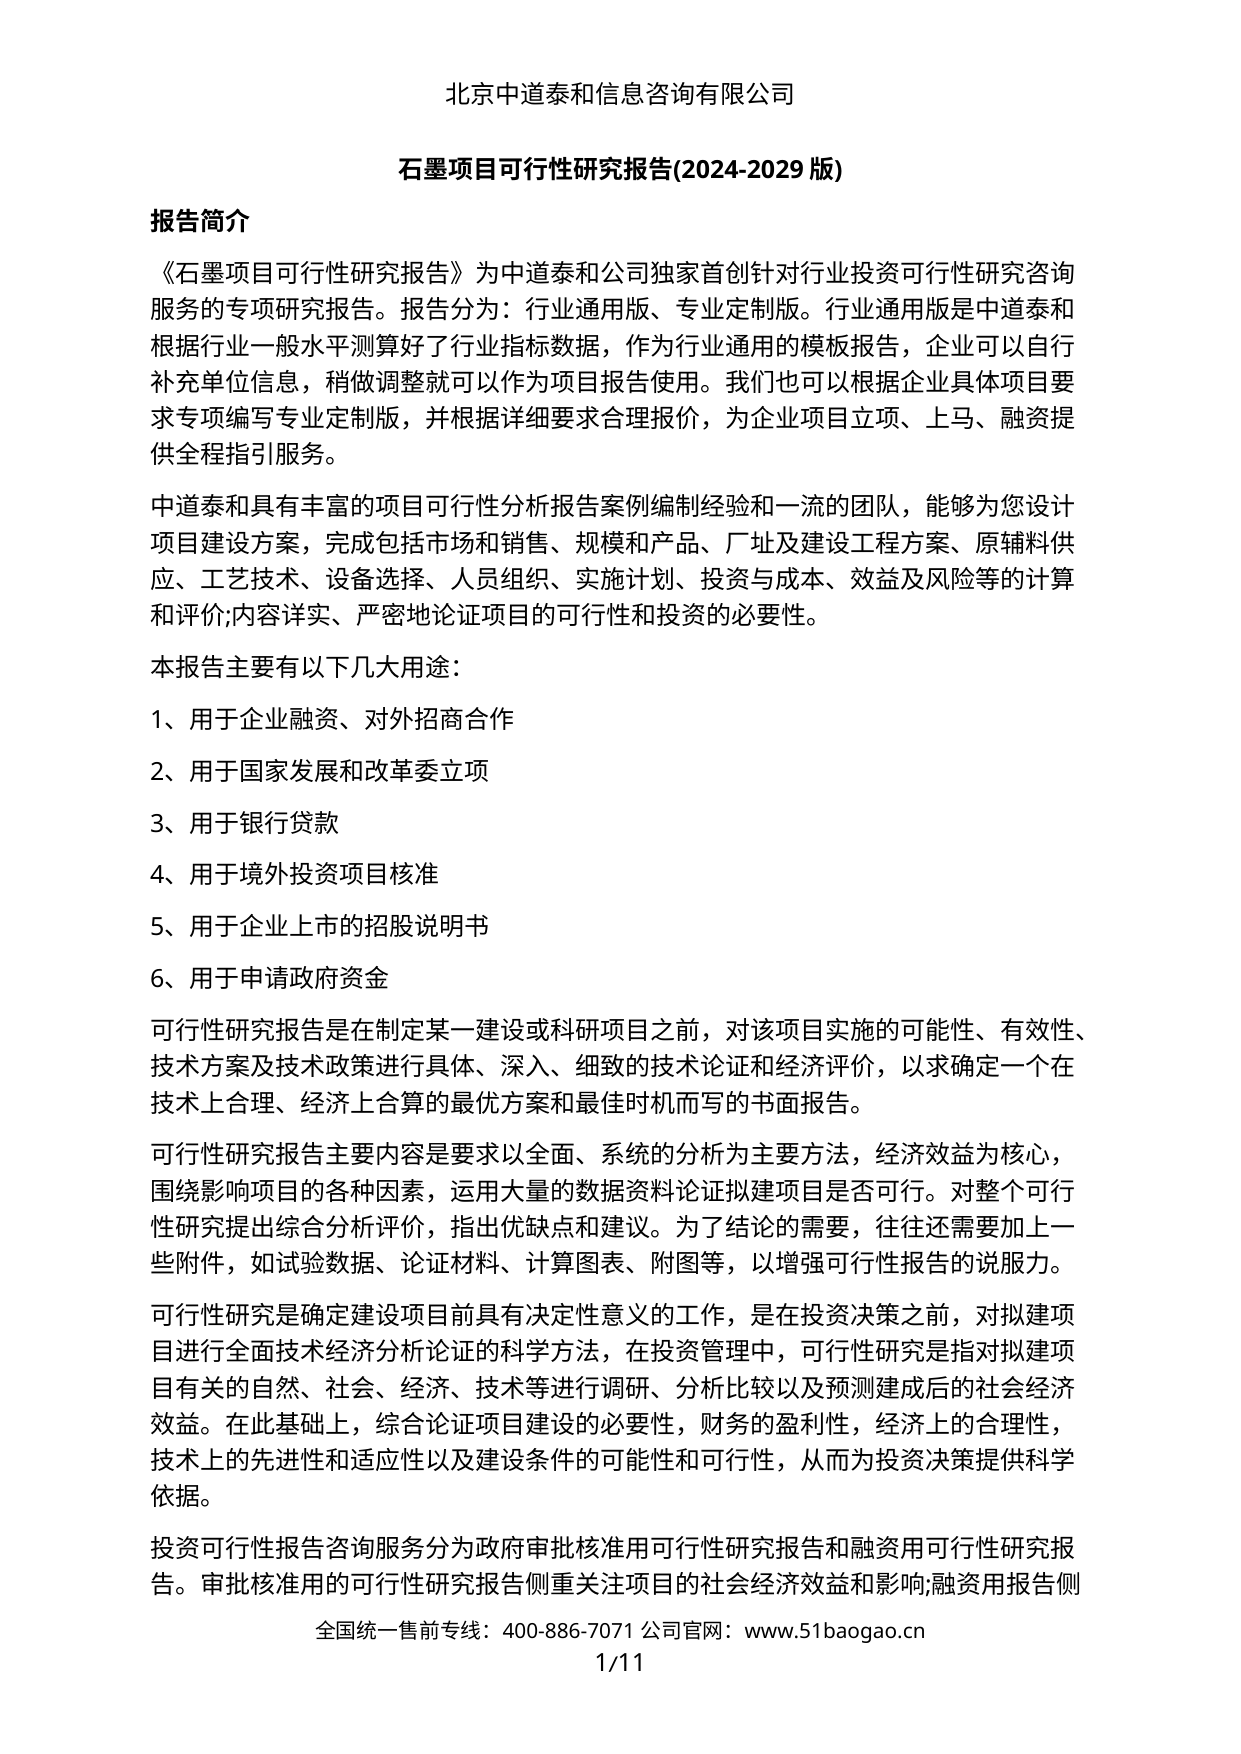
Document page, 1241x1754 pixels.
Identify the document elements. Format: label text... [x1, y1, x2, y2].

text 可行性研究报告是在制定某一建设或科研项目之前，对该项目实施的可能性、有效性、技术方案及技术政策进行具体、深入、细致的技术论证和经济评价，以求确定一个在技术上合理、经济上合算的最优方案和最佳时机而写的书面报告。 [150, 1011, 1090, 1119]
text 中道泰和具有丰富的项目可行性分析报告案例编制经验和一流的团队，能够为您设计项目建设方案，完成包括市场和销售、规模和产品、厂址及建设工程方案、原辅料供应、工艺技术、设备选择、人员组织、实施计划、投资与成本、效益及风险等的计算和评价;内容详实、严密地论证项目的可行性和投资的必要性。 [150, 487, 1090, 632]
text 可行性研究报告主要内容是要求以全面、系统的分析为主要方法，经济效益为核心，围绕影响项目的各种因素，运用大量的数据资料论证拟建项目是否可行。对整个可行性研究提出综合分析评价，指出优缺点和建议。为了结论的需要，往往还需要加上一些附件，如试验数据、论证材料、计算图表、附图等，以增强可行性报告的说服力。 [150, 1135, 1090, 1280]
text 2、用于国家发展和改革委立项 [150, 751, 1090, 787]
text 3、用于银行贷款 [150, 803, 1090, 839]
text 石墨项目可行性研究报告(2024-2029版) [150, 150, 1090, 186]
text 4、用于境外投资项目核准 [150, 855, 1090, 891]
text 6、用于申请政府资金 [150, 959, 1090, 995]
text 《石墨项目可行性研究报告》为中道泰和公司独家首创针对行业投资可行性研究咨询服务的专项研究报告。报告分为：行业通用版、专业定制版。行业通用版是中道泰和根据行业一般水平测算好了行业指标数据，作为行业通用的模板报告，企业可以自行补充单位信息，稍做调整就可以作为项目报告使用。我们也可以根据企业具体项目要求专项编写专业定制版，并根据详细要求合理报价，为企业项目立项、上马、融资提供全程指引服务。 [150, 254, 1090, 471]
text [150, 1529, 1090, 1601]
text 可行性研究是确定建设项目前具有决定性意义的工作，是在投资决策之前，对拟建项目进行全面技术经济分析论证的科学方法，在投资管理中，可行性研究是指对拟建项目有关的自然、社会、经济、技术等进行调研、分析比较以及预测建成后的社会经济效益。在此基础上，综合论证项目建设的必要性，财务的盈利性，经济上的合理性，技术上的先进性和适应性以及建设条件的可能性和可行性，从而为投资决策提供科学依据。 [150, 1296, 1090, 1513]
text 本报告主要有以下几大用途： [150, 647, 1090, 684]
text 报告简介 [150, 202, 1090, 238]
text 1、用于企业融资、对外招商合作 [150, 699, 1090, 736]
text 5、用于企业上市的招股说明书 [150, 907, 1090, 943]
